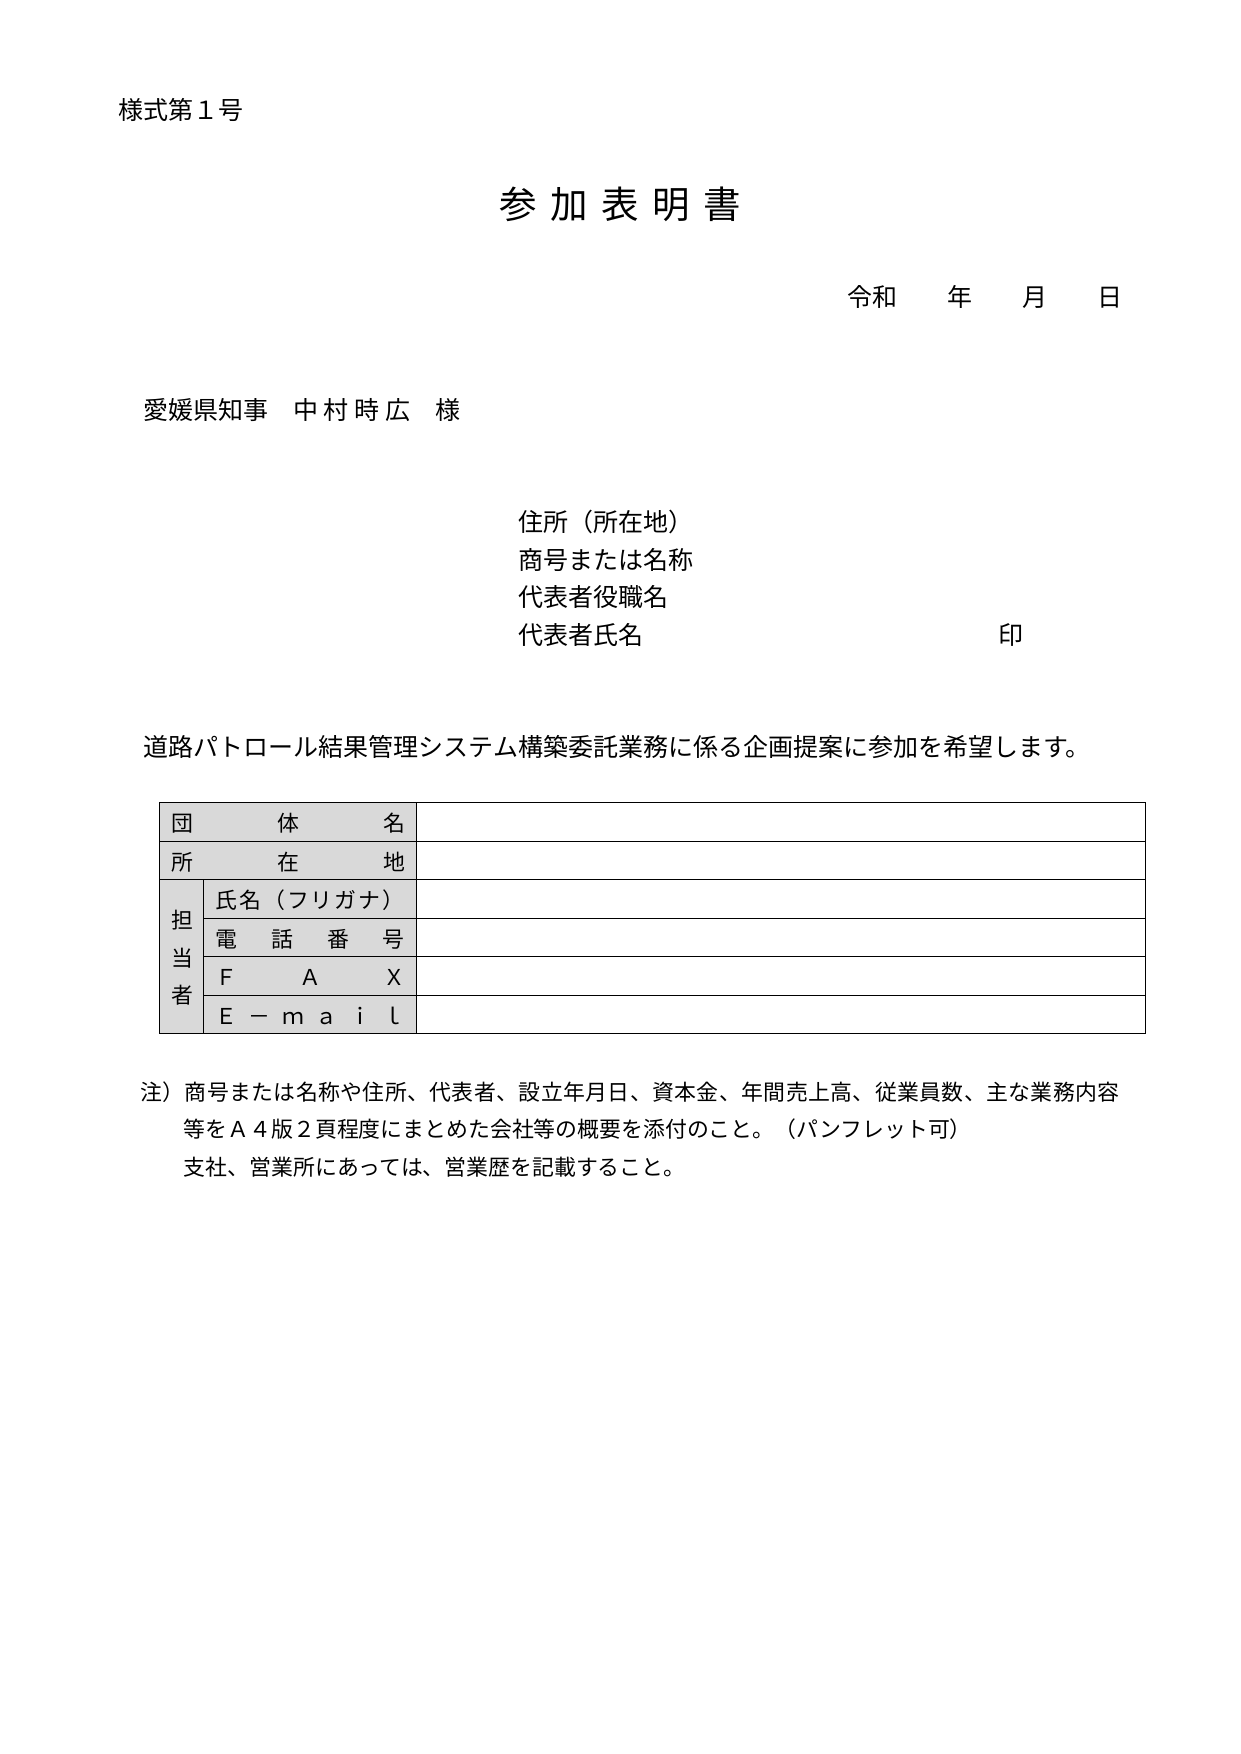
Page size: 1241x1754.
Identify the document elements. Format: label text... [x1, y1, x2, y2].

table_cell 所在地 [160, 842, 416, 879]
text 代表者役職名 [118, 577, 1122, 614]
table_cell Ｅ－ｍａｉｌ [204, 996, 416, 1033]
table_cell [417, 919, 1145, 956]
table_cell 担当者 [160, 880, 203, 1033]
table_cell [417, 996, 1145, 1033]
table_cell ＦＡＸ [204, 957, 416, 995]
text 道路パトロール結果管理システム構築委託業務に係る企画提案に参加を希望します。 [118, 727, 1122, 764]
text 愛媛県知事 中 村 時 広 様 [118, 389, 1122, 427]
text 支社、営業所にあっては、営業歴を記載すること。 [118, 1147, 1122, 1184]
table_header [417, 803, 1145, 841]
table_cell [417, 880, 1145, 918]
table_cell [417, 957, 1145, 995]
table_header 団体名 [160, 803, 416, 841]
text 注）商号または名称や住所、代表者、設立年月日、資本金、年間売上高、従業員数、主な業務内容等をＡ４版２頁程度にまとめた会社等の概要を添付のこと。（パンフレット可） [140, 1072, 1122, 1147]
text 住所（所在地） [118, 502, 1122, 539]
text 令和 年 月 日 [118, 277, 1122, 314]
text 様式第１号 [118, 89, 1122, 127]
text 商号または名称 [118, 539, 1122, 577]
text 参加表明書 [118, 164, 1122, 239]
table_cell [417, 842, 1145, 879]
table_cell 氏名（フリガナ） [204, 880, 416, 918]
text 代表者氏名 印 [118, 614, 1122, 652]
table_cell 電話番号 [204, 919, 416, 956]
